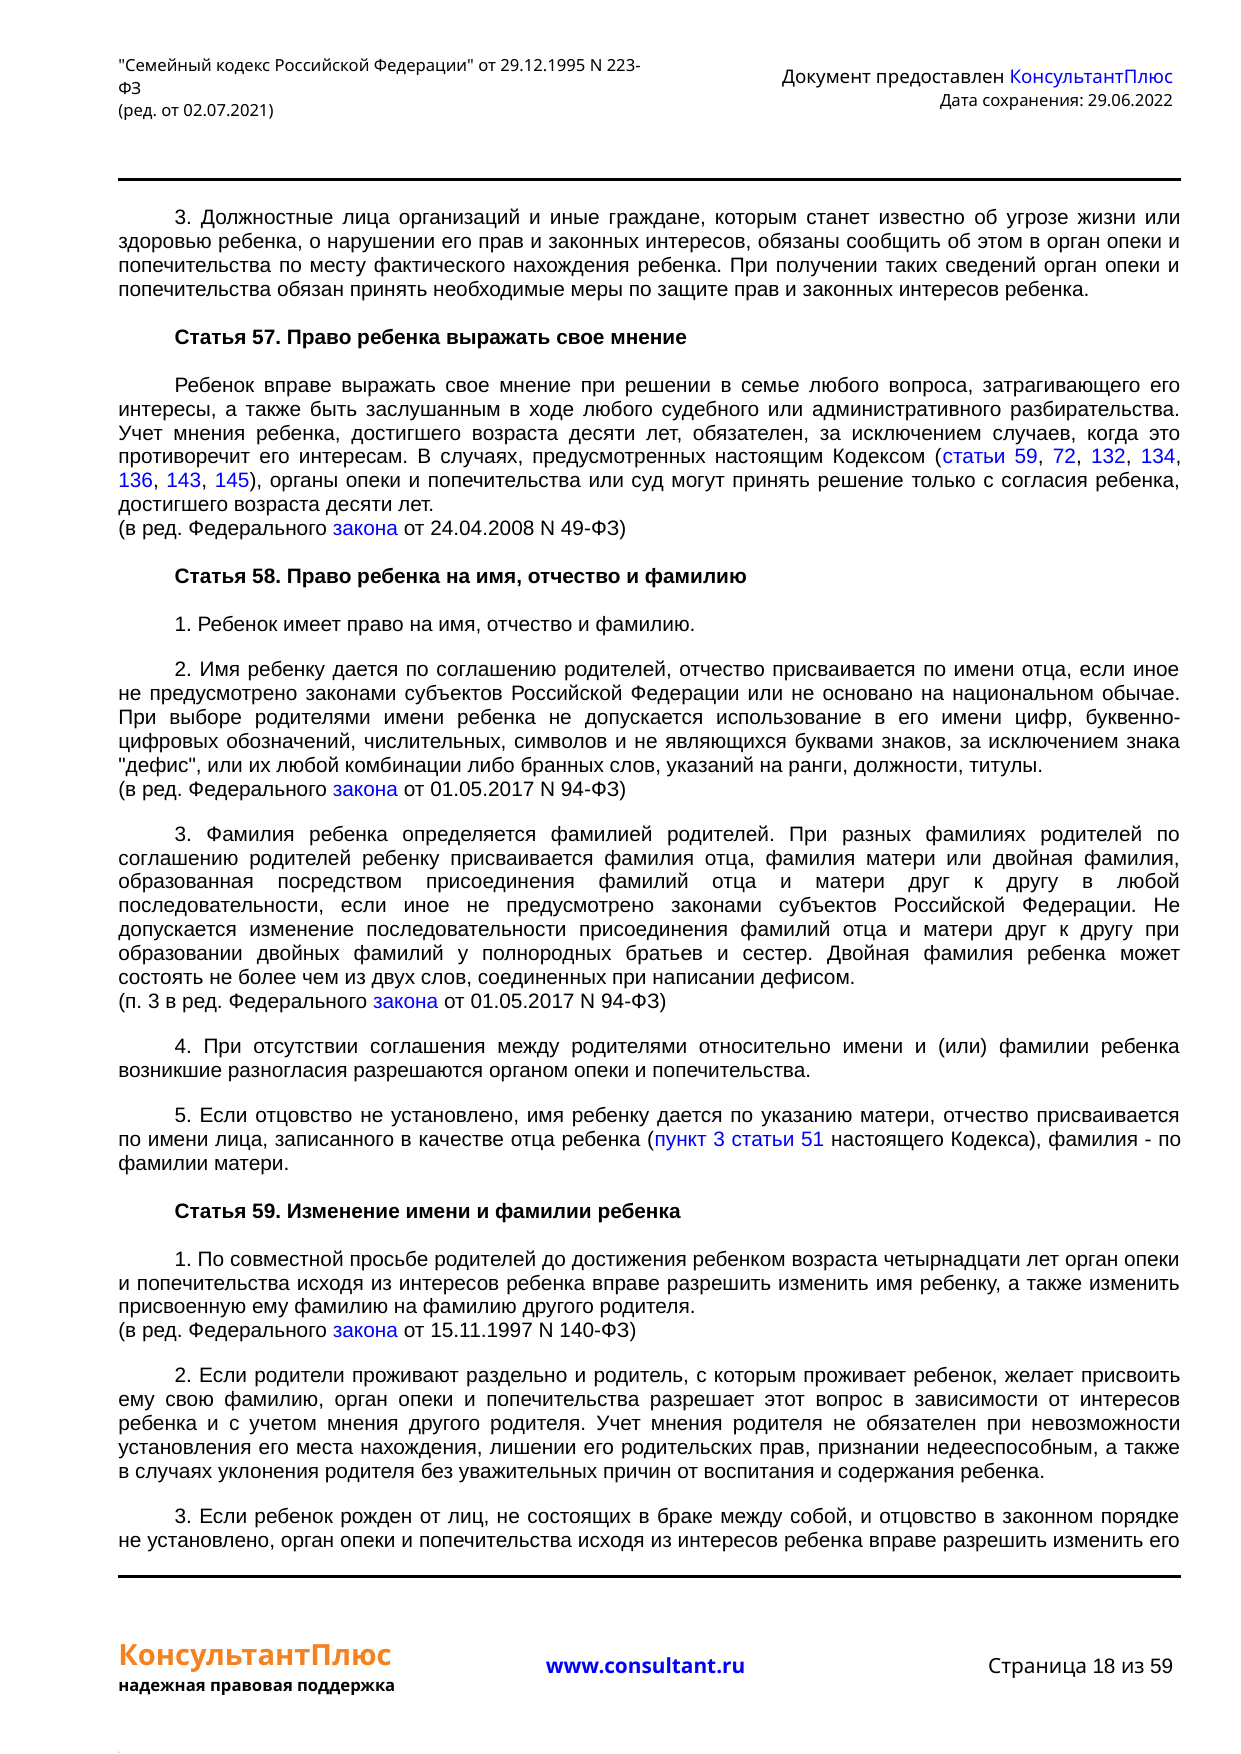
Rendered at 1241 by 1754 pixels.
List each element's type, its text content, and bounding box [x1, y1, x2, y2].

text 2. Имя ребенку дается по соглашению родителей, отчество присваивается по имени отца, если иное не предусмотрено законами субъектов Российской Федерации или не основано на национальном обычае. При выборе родителями имени ребенка не допускается использование в его имени цифр, буквенно-цифровых обозначений, числительных, символов и не являющихся буквами знаков, за исключением знака "дефис", или их любой комбинации либо бранных слов, указаний на ранги, должности, титулы. [118, 657, 1181, 777]
text (п. 3 в ред. Федерального закона от 01.05.2017 N 94-ФЗ) [118, 989, 1181, 1013]
text Ребенок вправе выражать свое мнение при решении в семье любого вопроса, затрагивающего его интересы, а также быть заслушанным в ходе любого судебного или административного разбирательства. Учет мнения ребенка, достигшего возраста десяти лет, обязателен, за исключением случаев, когда это противоречит его интересам. В случаях, предусмотренных настоящим Кодексом (статьи 59, 72, 132, 134, 136, 143, 145), органы опеки и попечительства или суд могут принять решение только с согласия ребенка, достигшего возраста десяти лет. [118, 372, 1181, 516]
text (в ред. Федерального закона от 01.05.2017 N 94-ФЗ) [118, 777, 1181, 801]
text 5. Если отцовство не установлено, имя ребенку дается по указанию матери, отчество присваивается по имени лица, записанного в качестве отца ребенка (пункт 3 статьи 51 настоящего Кодекса), фамилия - по фамилии матери. [118, 1103, 1181, 1174]
text (в ред. Федерального закона от 15.11.1997 N 140-ФЗ) [118, 1318, 1181, 1342]
title Статья 57. Право ребенка выражать свое мнение [118, 324, 1181, 348]
text (в ред. Федерального закона от 24.04.2008 N 49-ФЗ) [118, 516, 1181, 540]
title Статья 58. Право ребенка на имя, отчество и фамилию [118, 564, 1181, 588]
text 3. Должностные лица организаций и иные граждане, которым станет известно об угрозе жизни или здоровью ребенка, о нарушении его прав и законных интересов, обязаны сообщить об этом в орган опеки и попечительства по месту фактического нахождения ребенка. При получении таких сведений орган опеки и попечительства обязан принять необходимые меры по защите прав и законных интересов ребенка. [118, 205, 1181, 301]
title Статья 59. Изменение имени и фамилии ребенка [118, 1198, 1181, 1222]
text 1. По совместной просьбе родителей до достижения ребенком возраста четырнадцати лет орган опеки и попечительства исходя из интересов ребенка вправе разрешить изменить имя ребенку, а также изменить присвоенную ему фамилию на фамилию другого родителя. [118, 1246, 1181, 1318]
text 4. При отсутствии соглашения между родителями относительно имени и (или) фамилии ребенка возникшие разногласия разрешаются органом опеки и попечительства. [118, 1034, 1181, 1082]
text 1. Ребенок имеет право на имя, отчество и фамилию. [118, 612, 1181, 636]
text 3. Фамилия ребенка определяется фамилией родителей. При разных фамилиях родителей по соглашению родителей ребенку присваивается фамилия отца, фамилия матери или двойная фамилия, образованная посредством присоединения фамилий отца и матери друг к другу в любой последовательности, если иное не предусмотрено законами субъектов Российской Федерации. Не допускается изменение последовательности присоединения фамилий отца и матери друг к другу при образовании двойных фамилий у полнородных братьев и сестер. Двойная фамилия ребенка может состоять не более чем из двух слов, соединенных при написании дефисом. [118, 821, 1181, 989]
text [118, 1504, 1181, 1552]
text 2. Если родители проживают раздельно и родитель, с которым проживает ребенок, желает присвоить ему свою фамилию, орган опеки и попечительства разрешает этот вопрос в зависимости от интересов ребенка и с учетом мнения другого родителя. Учет мнения родителя не обязателен при невозможности установления его места нахождения, лишении его родительских прав, признании недееспособным, а также в случаях уклонения родителя без уважительных причин от воспитания и содержания ребенка. [118, 1363, 1181, 1483]
